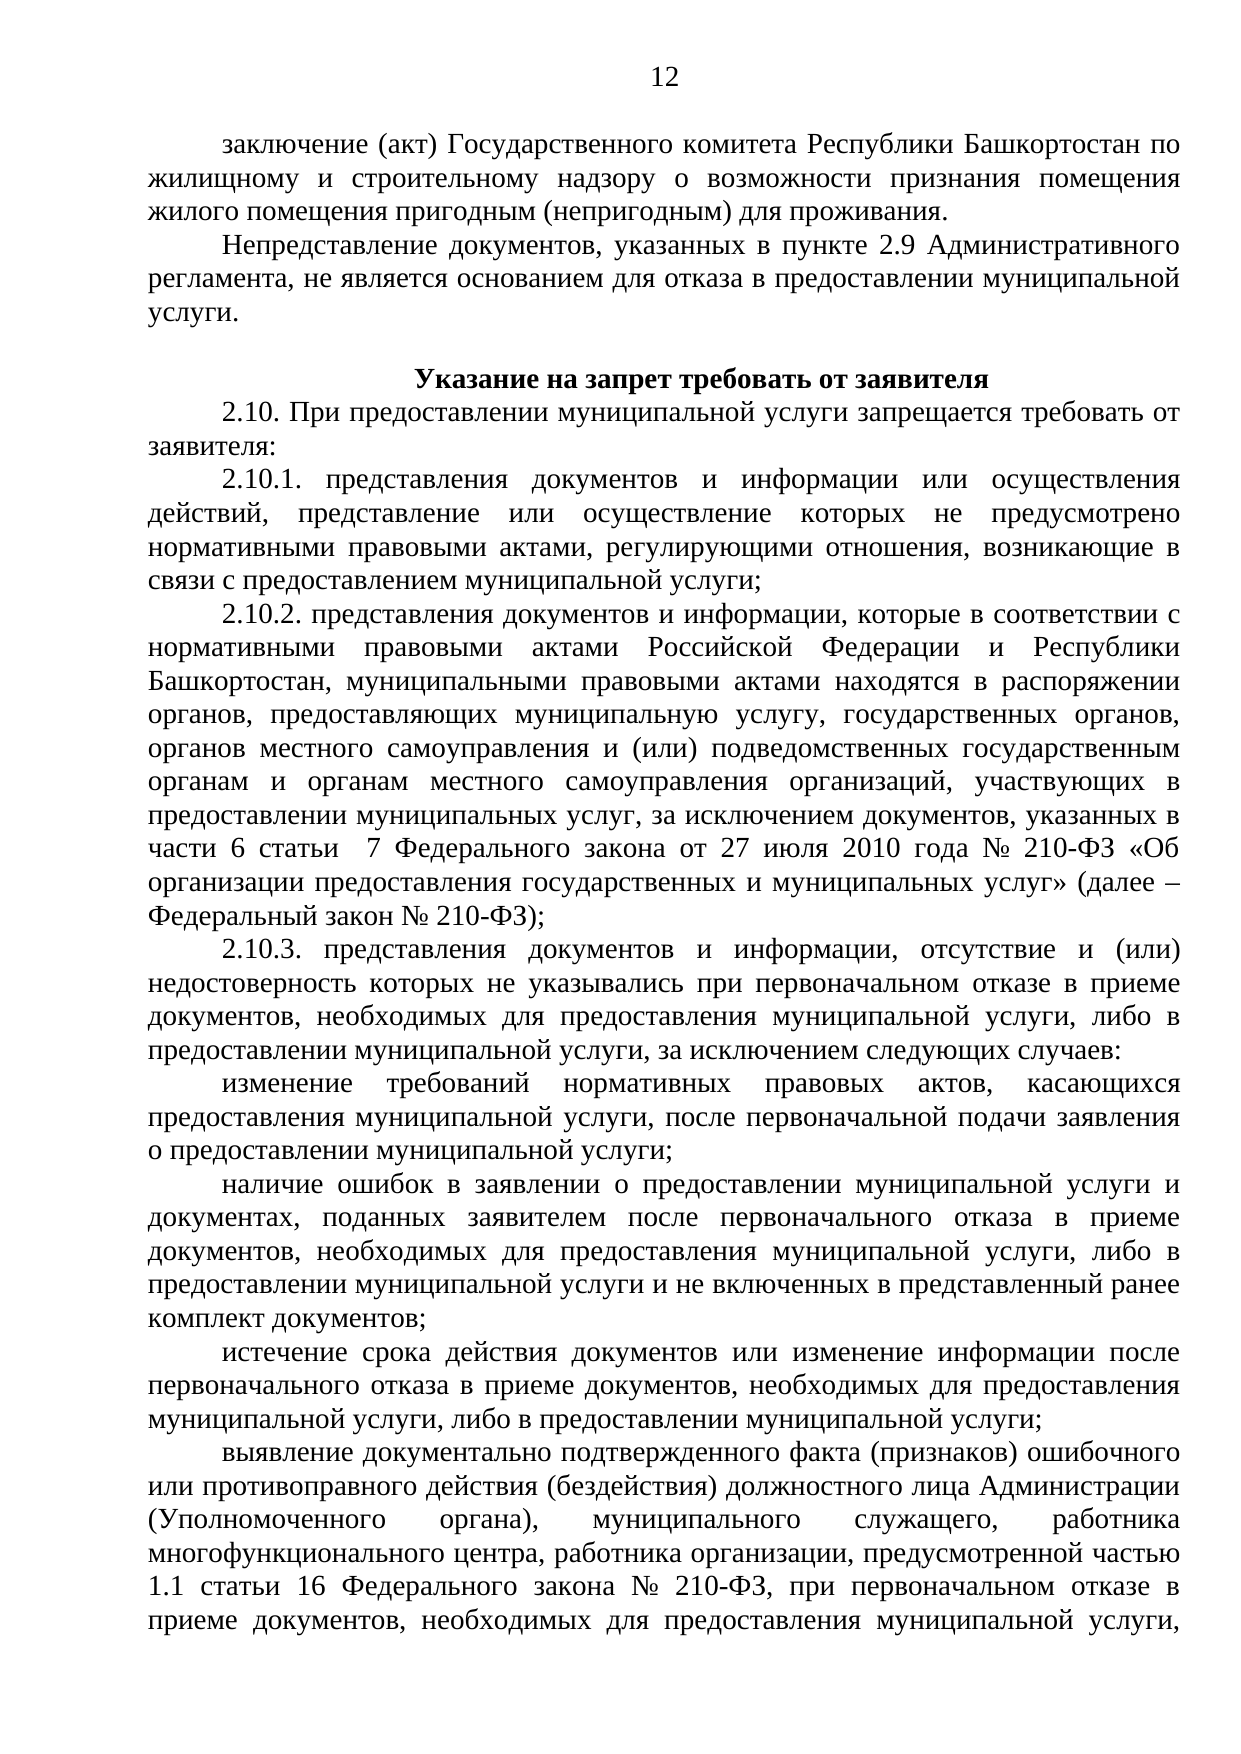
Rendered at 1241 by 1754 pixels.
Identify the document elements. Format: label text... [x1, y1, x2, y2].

text 2.10. При предоставлении муниципальной услуги запрещается требовать от заявителя: [148, 394, 1181, 462]
text 2.10.2. представления документов и информации, которые в соответствии с нормативными правовыми актами Российской Федерации и Республики Башкортостан, муниципальными правовыми актами находятся в распоряжении органов, предоставляющих муниципальную услугу, государственных органов, органов местного самоуправления и (или) подведомственных государственным органам и органам местного самоуправления организаций, участвующих в предоставлении муниципальных услуг, за исключением документов, указанных в части 6 статьи 7 Федерального закона от 27 июля 2010 года № 210-ФЗ «Об организации предоставления государственных и муниципальных услуг» (далее – Федеральный закон № 210-ФЗ); [148, 596, 1181, 931]
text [148, 1434, 1181, 1636]
text изменение требований нормативных правовых актов, касающихся предоставления муниципальной услуги, после первоначальной подачи заявления о предоставлении муниципальной услуги; [148, 1065, 1181, 1166]
text Непредставление документов, указанных в пункте 2.9 Административного регламента, не является основанием для отказа в предоставлении муниципальной услуги. [148, 227, 1181, 327]
text 2.10.3. представления документов и информации, отсутствие и (или) недостоверность которых не указывались при первоначальном отказе в приеме документов, необходимых для предоставления муниципальной услуги, либо в предоставлении муниципальной услуги, за исключением следующих случаев: [148, 931, 1181, 1065]
text истечение срока действия документов или изменение информации после первоначального отказа в приеме документов, необходимых для предоставления муниципальной услуги, либо в предоставлении муниципальной услуги; [148, 1334, 1181, 1434]
text заключение (акт) Государственного комитета Республики Башкортостан по жилищному и строительному надзору о возможности признания помещения жилого помещения пригодным (непригодным) для проживания. [148, 126, 1181, 227]
text Указание на запрет требовать от заявителя [148, 361, 1181, 394]
text 2.10.1. представления документов и информации или осуществления действий, представление или осуществление которых не предусмотрено нормативными правовыми актами, регулирующими отношения, возникающие в связи с предоставлением муниципальной услуги; [148, 462, 1181, 596]
text наличие ошибок в заявлении о предоставлении муниципальной услуги и документах, поданных заявителем после первоначального отказа в приеме документов, необходимых для предоставления муниципальной услуги, либо в предоставлении муниципальной услуги и не включенных в представленный ранее комплект документов; [148, 1166, 1181, 1334]
